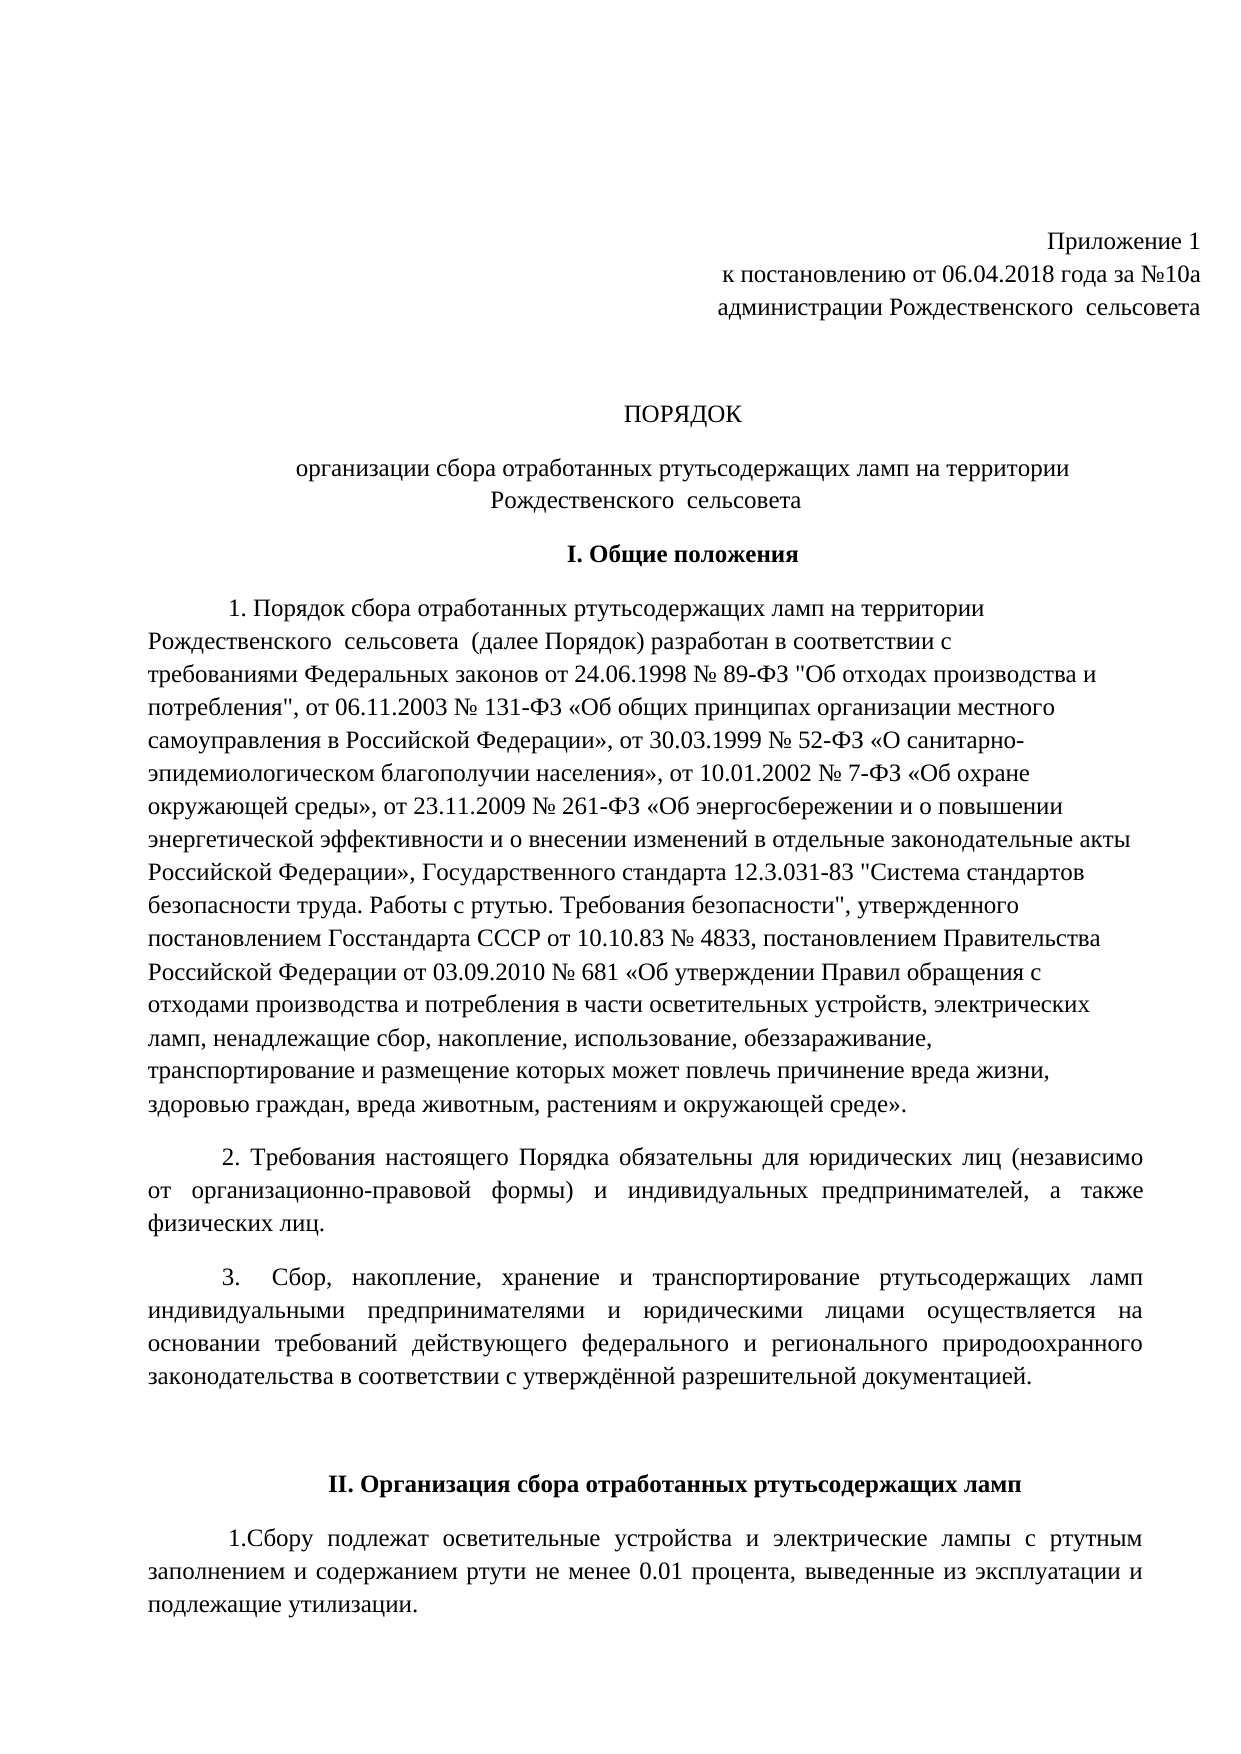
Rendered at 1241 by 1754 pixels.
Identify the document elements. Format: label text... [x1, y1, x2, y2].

text 3. Сбор, накопление, хранение и транспортирование ртутьсодержащих ламп индивидуальными предпринимателями и юридическими лицами осуществляется на основании требований действующего федерального и регионального природоохранного законодательства в соответствии с утверждённой разрешительной документацией. [148, 1262, 1144, 1390]
text Приложение 1 к постановлению от 06.04.2018 года за №10а администрации Рождественского сельсовета [148, 226, 1201, 321]
text организации сбора отработанных ртутьсодержащих ламп на территории Рождественского сельсовета [148, 453, 1144, 514]
text ПОРЯДОК [148, 399, 1144, 427]
text 1.Сбору подлежат осветительные устройства и электрические лампы с ртутным заполнением и содержанием ртути не менее 0.01 процента, выведенные из эксплуатации и подлежащие утилизации. [148, 1523, 1144, 1618]
text 1. Порядок сбора отработанных ртутьсодержащих ламп на территории Рождественского сельсовета (далее Порядок) разработан в соответствии с требованиями Федеральных законов от 24.06.1998 № 89-ФЗ "Об отходах производства и потребления", от 06.11.2003 № 131-Ф3 «Об общих принципах организации местного самоуправления в Российской Федерации», от 30.03.1999 № 52-ФЗ «О санитарно-эпидемиологическом благополучии населения», от 10.01.2002 № 7-ФЗ «Об охране окружающей среды», от 23.11.2009 № 261-ФЗ «Об энергосбережении и о повышении энергетической эффективности и о внесении изменений в отдельные законодательные акты Российской Федерации», Государственного стандарта 12.3.031-83 "Система стандартов безопасности труда. Работы с ртутью. Требования безопасности", утвержденного постановлением Госстандарта СССР от 10.10.83 № 4833, постановлением Правительства Российской Федерации от 03.09.2010 № 681 «Об утверждении Правил обращения с отходами производства и потребления в части осветительных устройств, электрических ламп, ненадлежащие сбор, накопление, использование, обеззараживание, транспортирование и размещение которых может повлечь причинение вреда жизни, здоровью граждан, вреда животным, растениям и окружающей среде». [148, 593, 1144, 1117]
text I. Общие положения [148, 539, 1144, 568]
text II. Организация сбора отработанных ртутьсодержащих ламп [148, 1469, 1144, 1498]
text 2. Требования настоящего Порядка обязательны для юридических лиц (независимо от организационно-правовой формы) и индивидуальных предпринимателей, а также физических лиц. [148, 1142, 1144, 1237]
